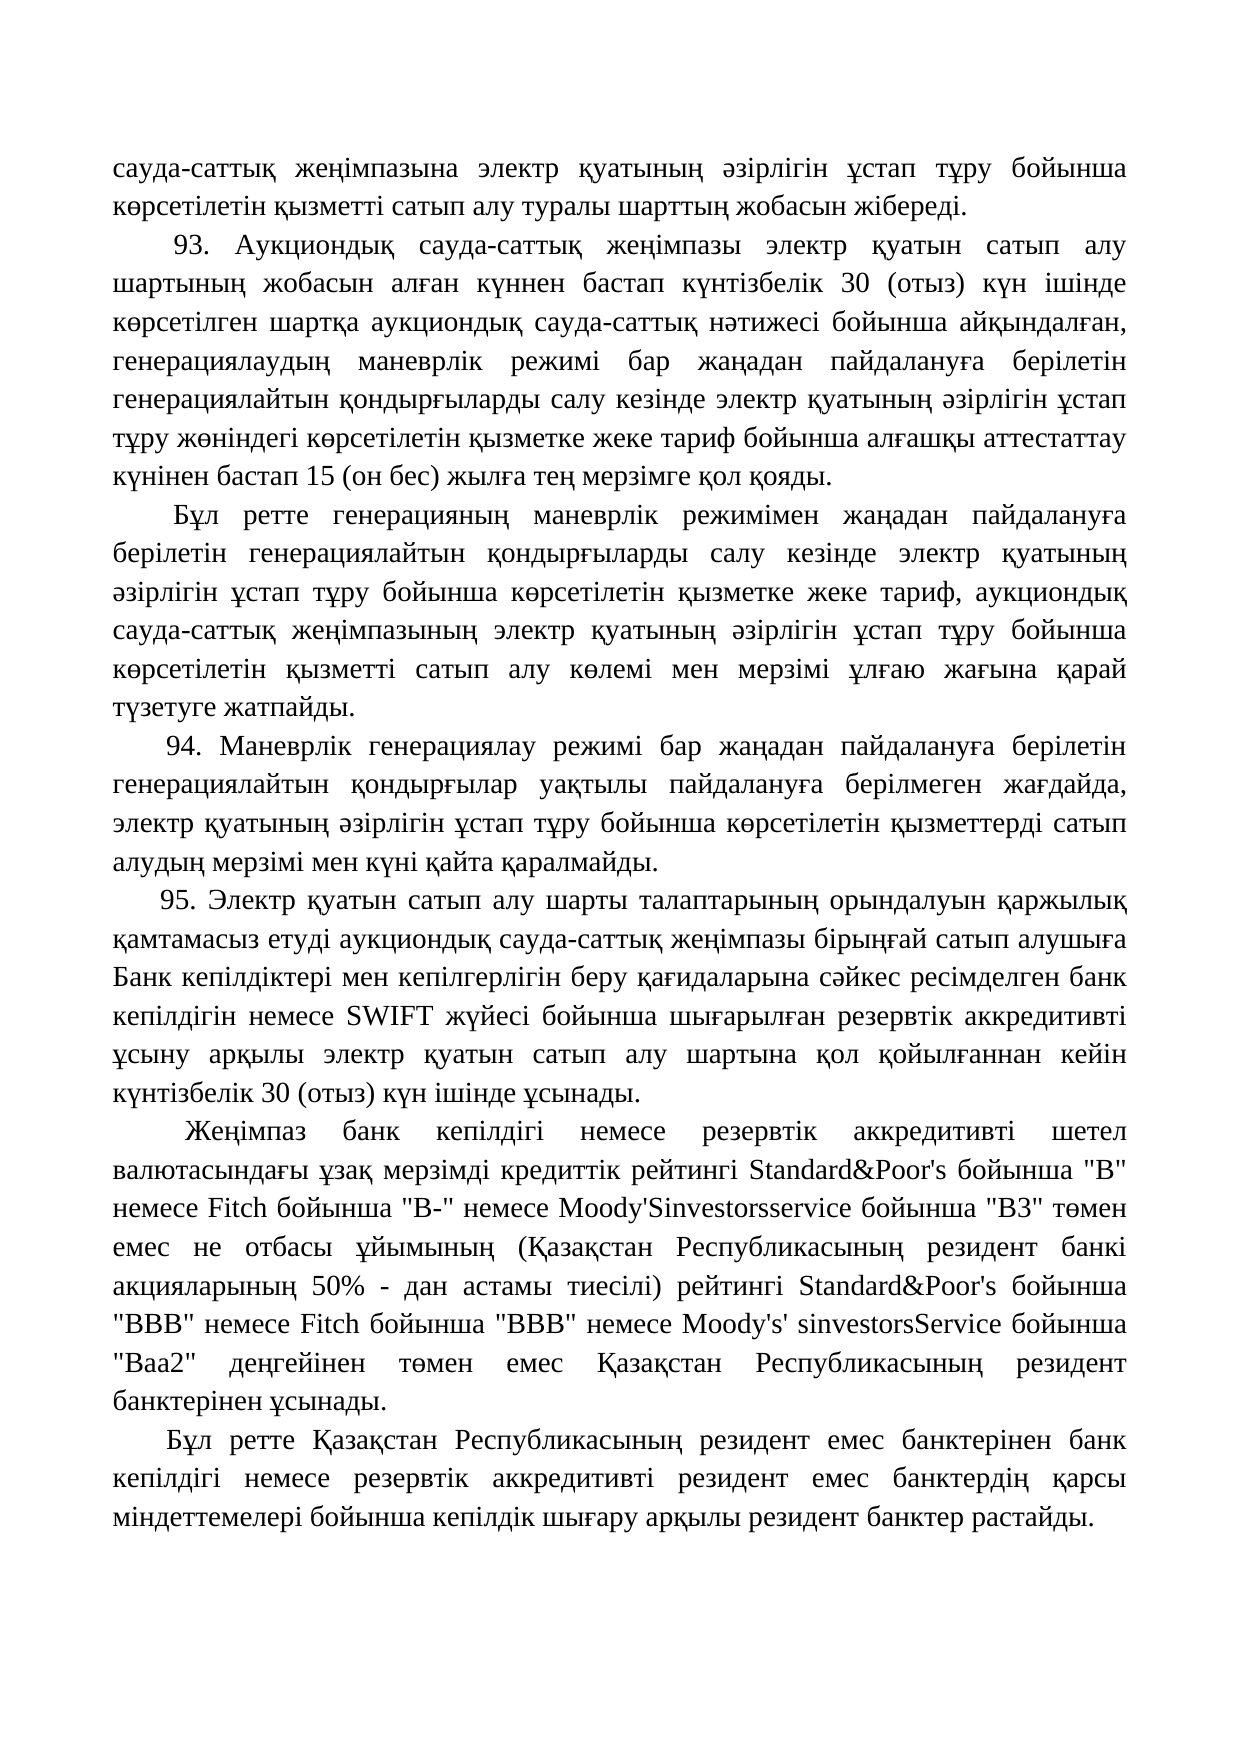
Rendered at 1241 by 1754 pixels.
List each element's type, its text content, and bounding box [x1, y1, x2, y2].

text 94. Маневрлік генерациялау режимі бар жаңадан пайдалануға берілетін генерациялайтын қондырғылар уақтылы пайдалануға берілмеген жағдайда, электр қуатының әзірлігін ұстап тұру бойынша көрсетілетін қызметтерді сатып алудың мерзімі мен күні қайта қаралмайды. [112, 728, 1128, 877]
text Жеңімпаз банк кепілдігі немесе резервтік аккредитивті шетел валютасындағы ұзақ мерзімді кредиттік рейтингі Standard&Poor's бойынша "В" немесе Fitch бойынша "В-" немесе Moody'Sinvestorsservice бойынша "В3" төмен емес не отбасы ұйымының (Қазақстан Республикасының резидент банкі акцияларының 50% - дан астамы тиесілі) рейтингі Standard&Poor's бойынша "ВВВ" немесе Fitch бойынша "ВВВ" немесе Moody's' sinvestorsService бойынша "Ваа2" деңгейінен төмен емес Қазақстан Республикасының резидент банктерінен ұсынады. [112, 1113, 1128, 1417]
text 95. Электр қуатын сатып алу шарты талаптарының орындалуын қаржылық қамтамасыз етуді аукциондық сауда-саттық жеңімпазы бірыңғай сатып алушыға Банк кепілдіктері мен кепілгерлігін беру қағидаларына сәйкес ресімделген банк кепілдігін немесе SWIFT жүйесі бойынша шығарылған резервтік аккредитивті ұсыну арқылы электр қуатын сатып алу шартына қол қойылғаннан кейін күнтізбелік 30 (отыз) күн ішінде ұсынады. [112, 882, 1128, 1108]
text Бұл ретте генерацияның маневрлік режимімен жаңадан пайдалануға берілетін генерациялайтын қондырғыларды салу кезінде электр қуатының әзірлігін ұстап тұру бойынша көрсетілетін қызметке жеке тариф, аукциондық сауда-саттық жеңімпазының электр қуатының әзірлігін ұстап тұру бойынша көрсетілетін қызметті сатып алу көлемі мен мерзімі ұлғаю жағына қарай түзетуге жатпайды. [112, 497, 1128, 723]
text 93. Аукциондық сауда-саттық жеңімпазы электр қуатын сатып алу шартының жобасын алған күннен бастап күнтізбелік 30 (отыз) күн ішінде көрсетілген шартқа аукциондық сауда-саттық нәтижесі бойынша айқындалған, генерациялаудың маневрлік режимі бар жаңадан пайдалануға берілетін генерациялайтын қондырғыларды салу кезінде электр қуатының әзірлігін ұстап тұру жөніндегі көрсетілетін қызметке жеке тариф бойынша алғашқы аттестаттау күнінен бастап 15 (он бес) жылға тең мерзімге қол қояды. [112, 227, 1128, 492]
text Бұл ретте Қазақстан Республикасының резидент емес банктерінен банк кепілдігі немесе резервтік аккредитивті резидент емес банктердің қарсы міндеттемелері бойынша кепілдік шығару арқылы резидент банктер растайды. [112, 1422, 1128, 1532]
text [112, 150, 1128, 222]
